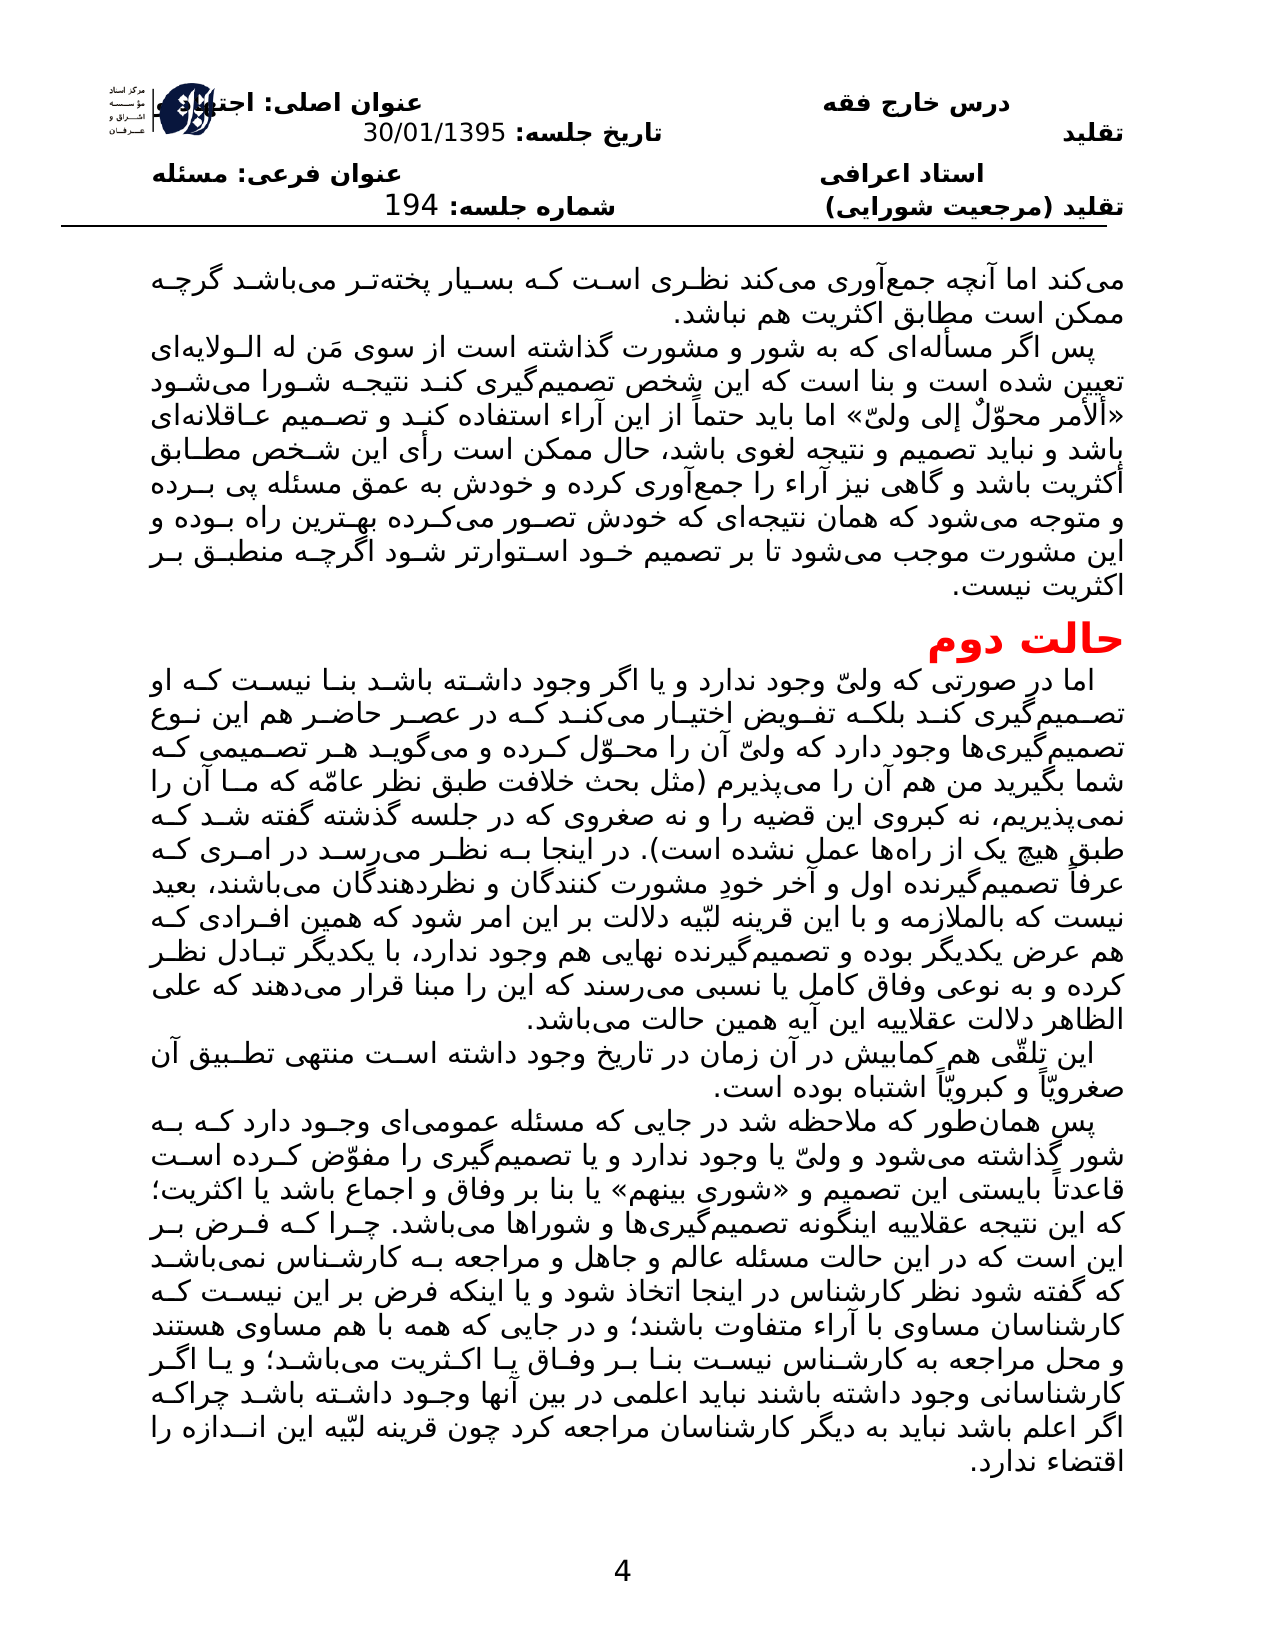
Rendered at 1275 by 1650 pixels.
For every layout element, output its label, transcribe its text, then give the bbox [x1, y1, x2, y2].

text پس همان‌طور که ملاحظه شد در جایی که مسئله عمومی‌ای وجود دارد که به شور گذاشته می‌شود و ولیّ یا وجود ندارد و یا تصمیم‌گیری را مفوّض کرده است قاعدتاً بایستی این تصمیم و «شوری بینهم» یا بنا بر وفاق و اجماع باشد یا اکثریت؛ که این نتیجه عقلاییه اینگونه تصمیم‌گیری‌ها و شوراها می‌باشد. چرا که فرض بر این است که در این حالت مسئله عالم و جاهل و مراجعه به کارشناس نمی‌باشد که گفته شود نظر کارشناس در اینجا اتخاذ شود و یا اینکه فرض بر این نیست که کارشناسان مساوی با آراء متفاوت باشند؛ و در جایی که همه با هم مساوی هستند و محل مراجعه به کارشناس نیست بنا بر وفاق یا اکثریت می‌باشد؛ و یا اگر کارشناسانی وجود داشته باشند نباید اعلمی در بین آنها وجود داشته باشد چراکه اگر اعلم باشد نباید به دیگر کارشناسان مراجعه کرد چون قرینه لبّیه این اندازه را اقتضاء ندارد. [150, 1104, 1125, 1478]
text اما در صورتی که ولیّ وجود ندارد و یا اگر وجود داشته باشد بنا نیست که او تصمیم‌گیری کند بلکه تفویض اختیار می‌کند که در عصر حاضر هم این نوع تصمیم‌گیری‌ها وجود دارد که ولیّ آن را محوّل کرده و می‌گوید هر تصمیمی که شما بگیرید من هم آن را می‌پذیرم (مثل بحث خلافت طبق نظر عامّه که ما آن را نمی‌پذیریم، نه کبروی این قضیه را و نه صغروی که در جلسه گذشته گفته شد که طبق هیچ یک از راه‌ها عمل نشده است). در اینجا به نظر می‌رسد در امری که عرفاً تصمیم‌گیرنده اول و آخر خودِ مشورت کنندگان و نظردهندگان می‌باشند، بعید نیست که بالملازمه و با این قرینه لبّیه دلالت بر این امر شود که همین افرادی که هم عرض یکدیگر بوده و تصمیم‌گیرنده نهایی هم وجود ندارد، با یکدیگر تبادل نظر کرده و به نوعی وفاق کامل یا نسبی می‌رسند که این را مبنا قرار می‌دهند که علی الظاهر دلالت عقلاییه این آیه همین حالت می‌باشد. [150, 663, 1125, 1036]
text این تلقّی هم کمابیش در آن زمان در تاریخ وجود داشته است منتهی تطبیق آن صغرویّاً و کبرویّاً اشتباه بوده است. [150, 1036, 1125, 1104]
subtitle حالت دوم [150, 614, 1125, 663]
picture [102, 78, 215, 138]
text پس اگر مسأله‌ای که به شور و مشورت گذاشته است از سوی مَن له الولایه‌ای تعیین شده است و بنا است که این شخص تصمیم‌گیری کند نتیجه شورا می‌شود «ألأمر محوّلٌ إلی ولیّ» اما باید حتماً از این آراء استفاده کند و تصمیم عاقلانه‌ای باشد و نباید تصمیم و نتیجه لغوی باشد، حال ممکن است رأی این شخص مطابق أکثریت باشد و گاهی نیز آراء را جمع‌آوری کرده و خودش به عمق مسئله پی برده و متوجه می‌شود که همان نتیجه‌ای که خودش تصور می‌کرده بهترین راه بوده و این مشورت موجب می‌شود تا بر تصمیم خود استوارتر شود اگرچه منطبق بر اکثریت نیست. [150, 330, 1125, 602]
